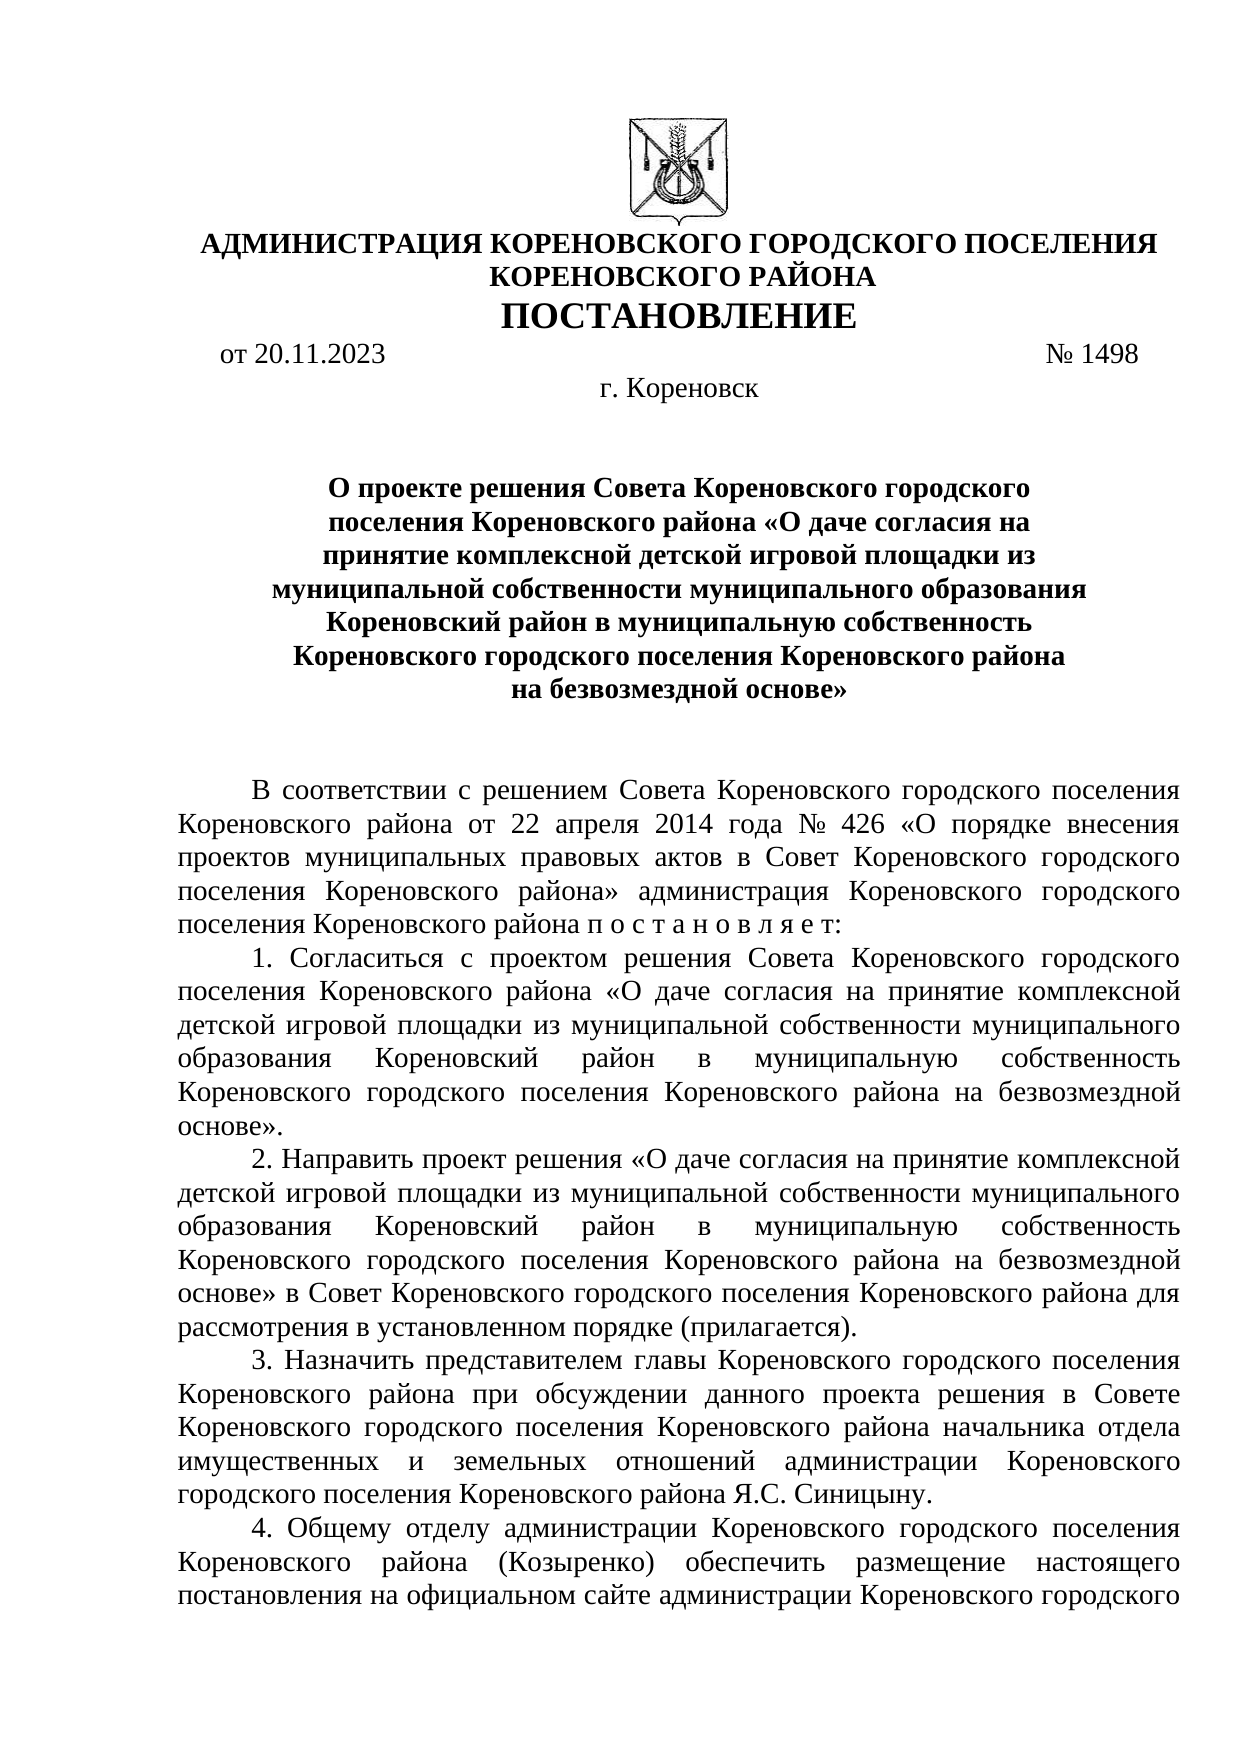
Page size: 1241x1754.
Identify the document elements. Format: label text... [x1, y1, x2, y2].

text на безвозмездной основе» [177, 672, 1181, 705]
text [177, 1510, 1181, 1611]
text В соответствии с решением Совета Кореновского городского поселения Кореновского района от 22 апреля 2014 года № 426 «О порядке внесения проектов муниципальных правовых актов в Совет Кореновского городского поселения Кореновского района» администрация Кореновского городского поселения Кореновского района п о с т а н о в л я е т: [177, 772, 1181, 940]
picture [629, 118, 729, 226]
text г. Кореновск [177, 370, 1181, 403]
text 1. Согласиться с проектом решения Совета Кореновского городского поселения Кореновского района «О даче согласия на принятие комплексной детской игровой площадки из муниципальной собственности муниципального образования Кореновский район в муниципальную собственность Кореновского городского поселения Кореновского района на безвозмездной основе». [177, 940, 1181, 1141]
text от 20.11.2023 № 1498 [177, 336, 1181, 370]
text 3. Назначить представителем главы Кореновского городского поселения Кореновского района при обсуждении данного проекта решения в Совете Кореновского городского поселения Кореновского района начальника отдела имущественных и земельных отношений администрации Кореновского городского поселения Кореновского района Я.С. Синицыну. [177, 1342, 1181, 1510]
text Кореновского городского поселения Кореновского района [177, 638, 1181, 672]
text АДМИНИСТРАЦИЯ КОРЕНОВСКОГО ГОРОДСКОГО ПОСЕЛЕНИЯ [177, 226, 1181, 259]
text 2. Направить проект решения «О даче согласия на принятие комплексной детской игровой площадки из муниципальной собственности муниципального образования Кореновский район в муниципальную собственность Кореновского городского поселения Кореновского района на безвозмездной основе» в Совет Кореновского городского поселения Кореновского района для рассмотрения в установленном порядке (прилагается). [177, 1141, 1181, 1342]
text принятие комплексной детской игровой площадки из [177, 537, 1181, 571]
text О проекте решения Совета Кореновского городского [177, 470, 1181, 504]
text поселения Кореновского района «О даче согласия на [177, 504, 1181, 537]
text муниципальной собственности муниципального образования [177, 571, 1181, 604]
text ПОСТАНОВЛЕНИЕ [177, 293, 1181, 336]
text Кореновский район в муниципальную собственность [177, 604, 1181, 638]
text КОРЕНОВСКОГО РАЙОНА [177, 259, 1181, 293]
